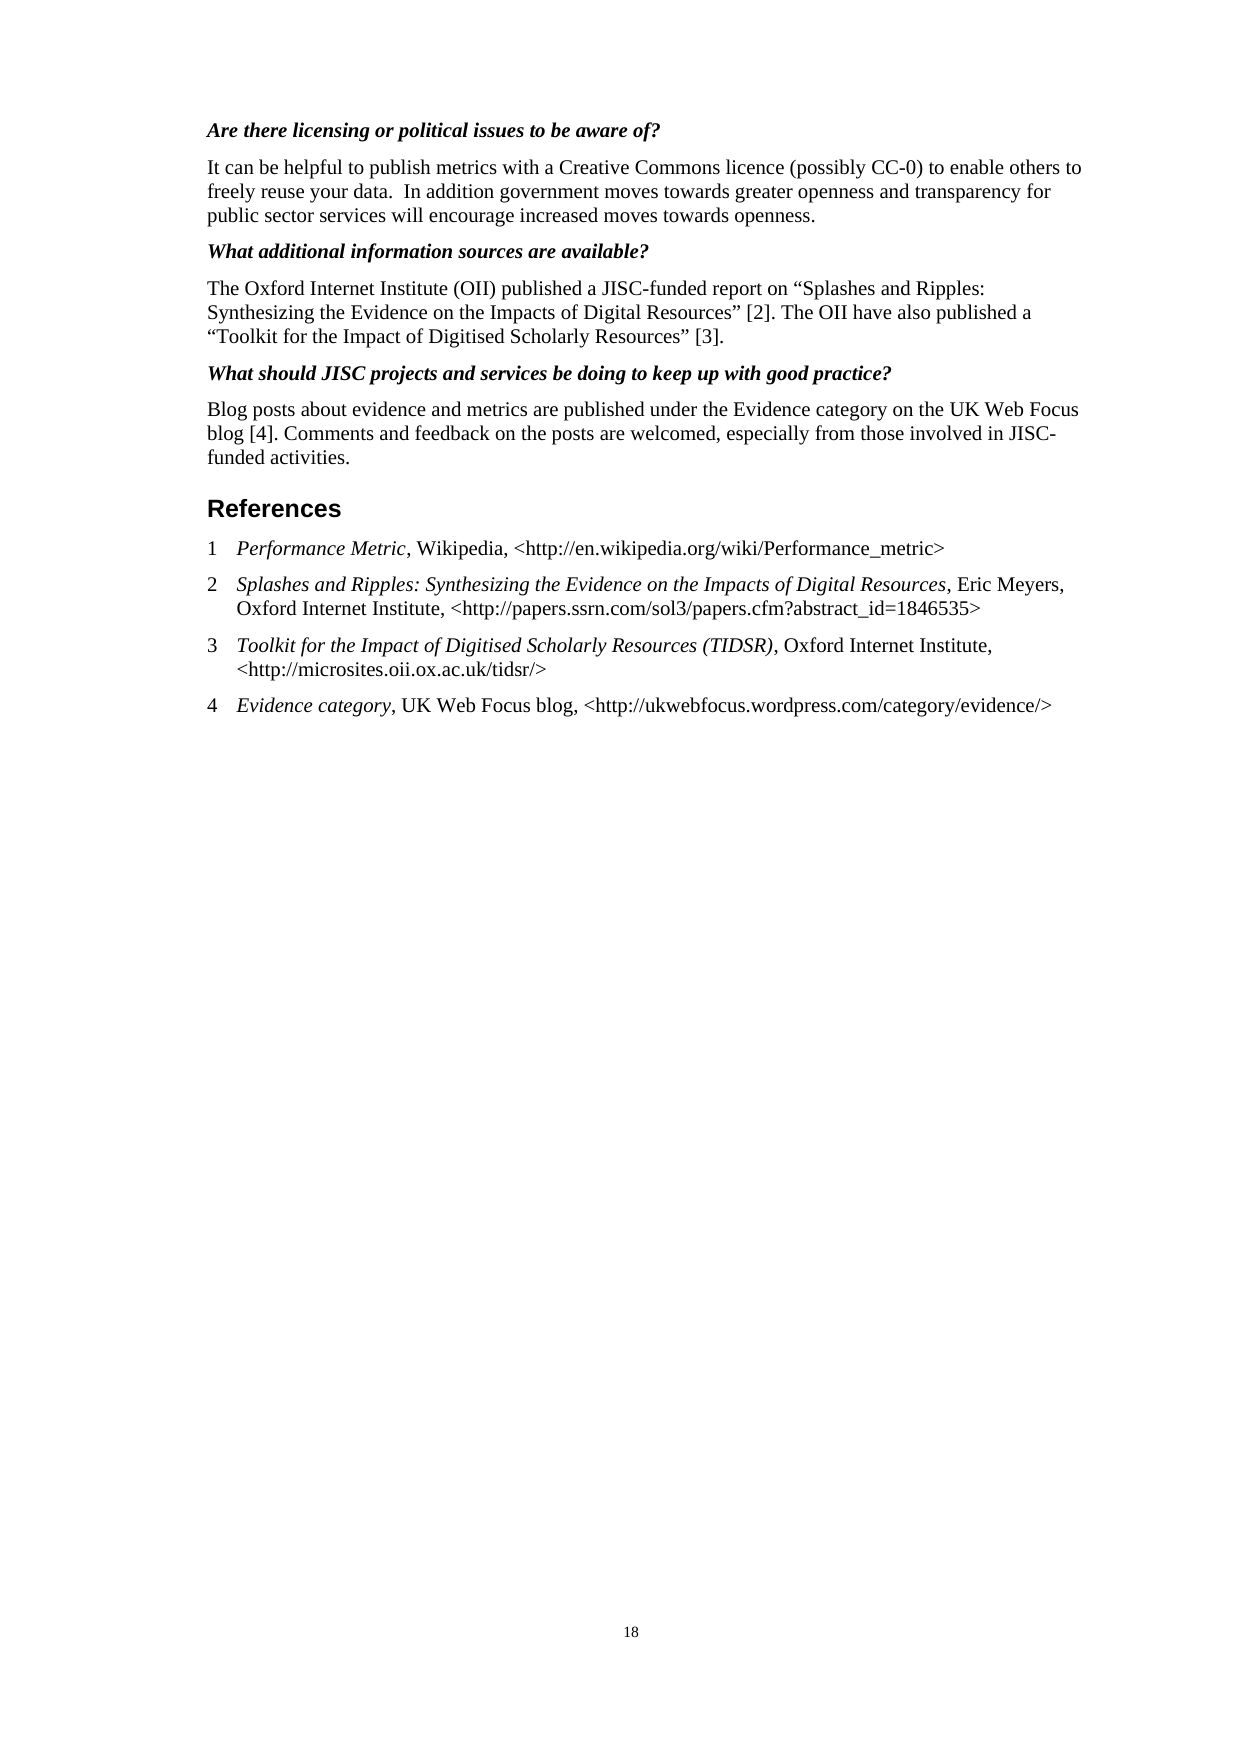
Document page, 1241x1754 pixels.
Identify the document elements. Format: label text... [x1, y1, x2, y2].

text The Oxford Internet Institute (OII) published a JISC-funded report on “Splashes and Ripples: Synthesizing the Evidence on the Impacts of Digital Resources” [2]. The OII have also published a “Toolkit for the Impact of Digitised Scholarly Resources” [3]. [207, 276, 1092, 348]
text Blog posts about evidence and metrics are published under the Evidence category on the UK Web Focus blog [4]. Comments and feedback on the posts are welcomed, especially from those involved in JISC-funded activities. [207, 397, 1092, 469]
text It can be helpful to publish metrics with a Creative Commons licence (possibly CC-0) to enable others to freely reuse your data. In addition government moves towards greater openness and transparency for public sector services will encourage increased moves towards openness. [207, 155, 1092, 227]
text 2 Splashes and Ripples: Synthesizing the Evidence on the Impacts of Digital Resources, Eric Meyers, Oxford Internet Institute, <http://papers.ssrn.com/sol3/papers.cfm?abstract_id=1846535> [207, 572, 1092, 620]
text 3 Toolkit for the Impact of Digitised Scholarly Resources (TIDSR), Oxford Internet Institute, <http://microsites.oii.ox.ac.uk/tidsr/> [207, 633, 1092, 681]
subtitle What should JISC projects and services be doing to keep up with good practice? [207, 361, 1092, 385]
subtitle What additional information sources are available? [207, 239, 1092, 263]
text 4 Evidence category, UK Web Focus blog, <http://ukwebfocus.wordpress.com/category/evidence/> [207, 693, 1092, 717]
text 1 Performance Metric, Wikipedia, <http://en.wikipedia.org/wiki/Performance_metric> [207, 536, 1092, 560]
subtitle Are there licensing or political issues to be aware of? [207, 118, 1092, 142]
subtitle References [207, 494, 1092, 523]
